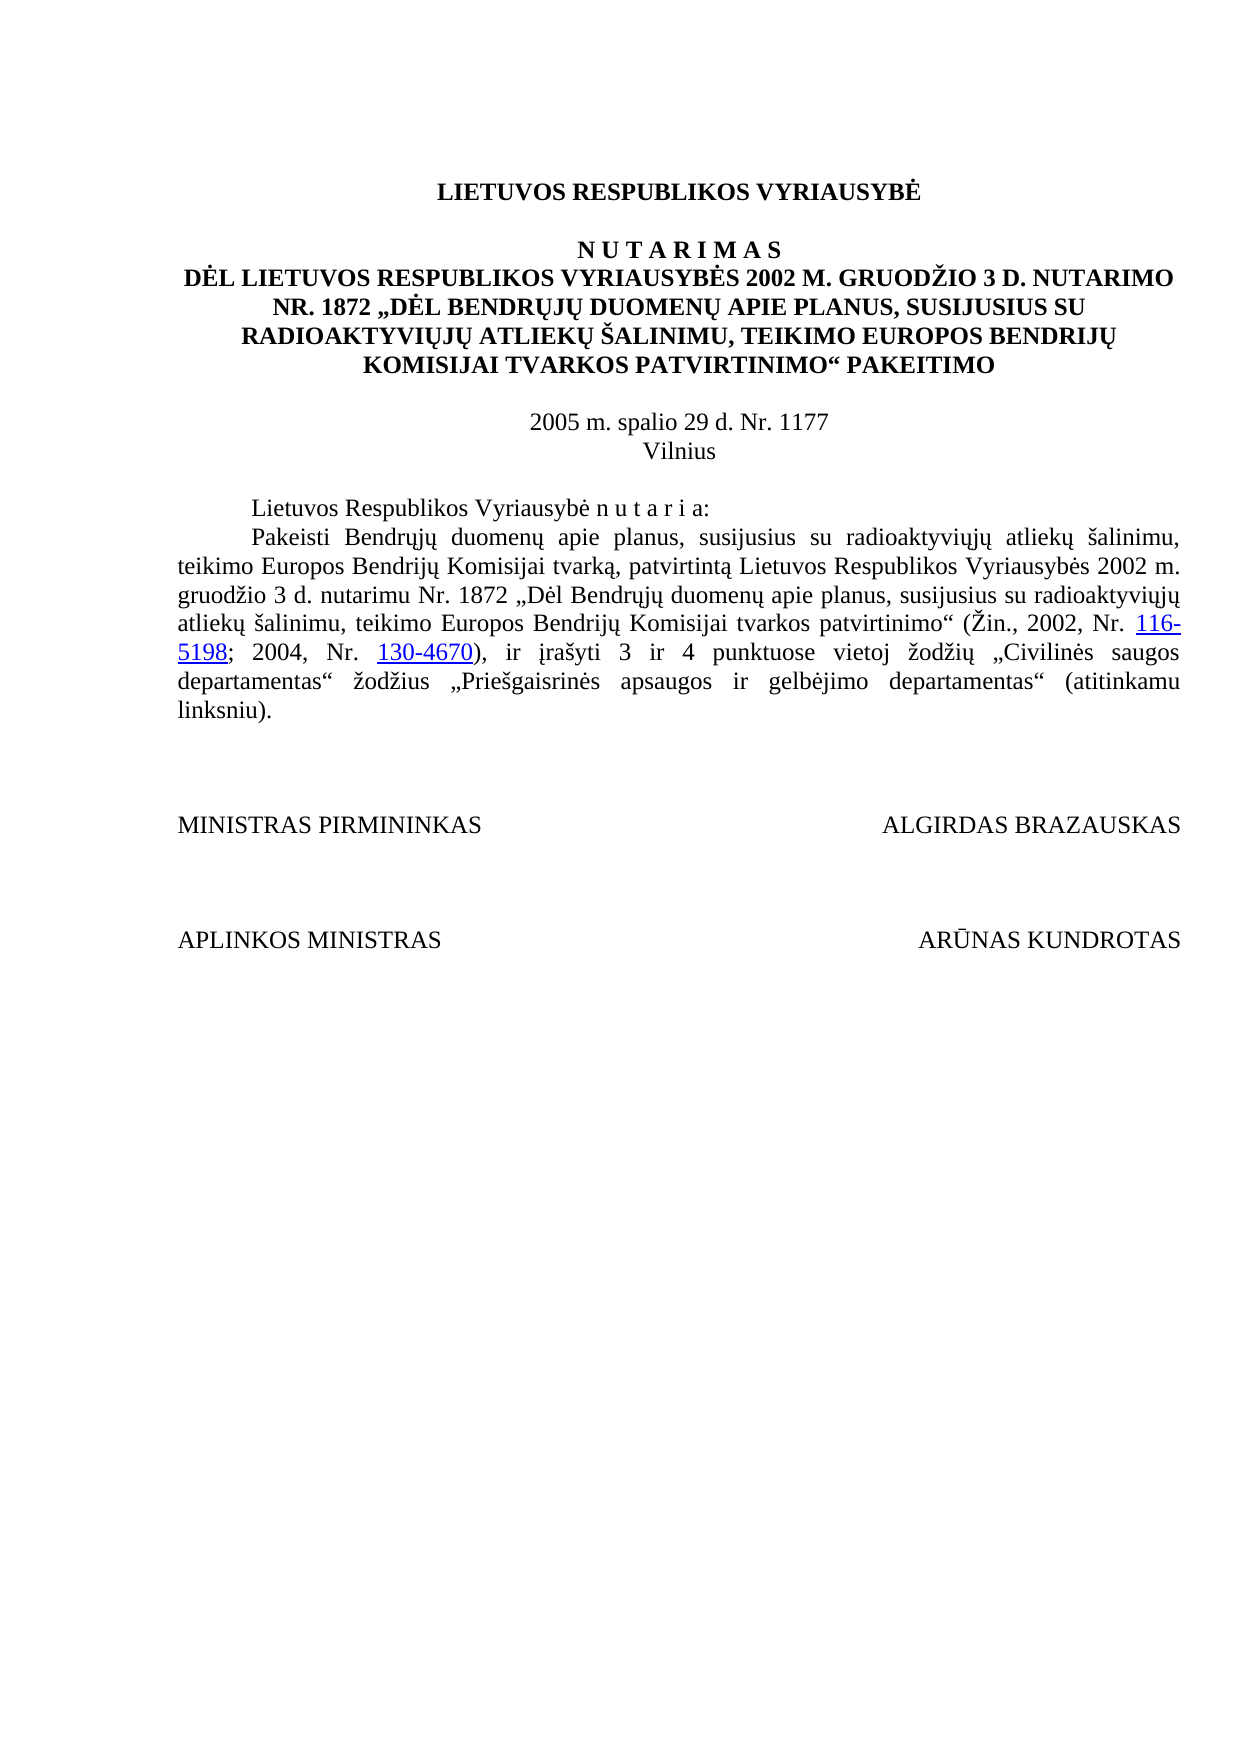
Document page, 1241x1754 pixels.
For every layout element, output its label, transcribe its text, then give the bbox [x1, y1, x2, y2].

text Vilnius [177, 436, 1181, 465]
text Lietuvos Respublikos Vyriausybė nutaria: [177, 493, 1181, 522]
text LIETUVOS RESPUBLIKOS VYRIAUSYBĖ [177, 177, 1181, 206]
text APLINKOS MINISTRAS ARŪNAS KUNDROTAS [177, 925, 1181, 953]
text N U T A R I M A S [177, 235, 1181, 263]
text 2005 m. spalio 29 d. Nr. 1177 [177, 407, 1181, 436]
text MINISTRAS PIRMININKAS ALGIRDAS BRAZAUSKAS [177, 810, 1181, 838]
text Pakeisti Bendrųjų duomenų apie planus, susijusius su radioaktyviųjų atliekų šalinimu, teikimo Europos Bendrijų Komisijai tvarką, patvirtintą Lietuvos Respublikos Vyriausybės 2002 m. gruodžio 3 d. nutarimu Nr. 1872 „Dėl Bendrųjų duomenų apie planus, susijusius su radioaktyviųjų atliekų šalinimu, teikimo Europos Bendrijų Komisijai tvarkos patvirtinimo“ (Žin., 2002, Nr. 116-5198; 2004, Nr. 130-4670), ir įrašyti 3 ir 4 punktuose vietoj žodžių „Civilinės saugos departamentas“ žodžius „Priešgaisrinės apsaugos ir gelbėjimo departamentas“ (atitinkamu linksniu). [177, 522, 1181, 723]
text DĖL LIETUVOS RESPUBLIKOS VYRIAUSYBĖS 2002 M. GRUODŽIO 3 D. NUTARIMO NR. 1872 „DĖL BENDRŲJŲ DUOMENŲ APIE PLANUS, SUSIJUSIUS SU RADIOAKTYVIŲJŲ ATLIEKŲ ŠALINIMU, TEIKIMO EUROPOS BENDRIJŲ KOMISIJAI TVARKOS PATVIRTINIMO“ PAKEITIMO [177, 263, 1181, 378]
